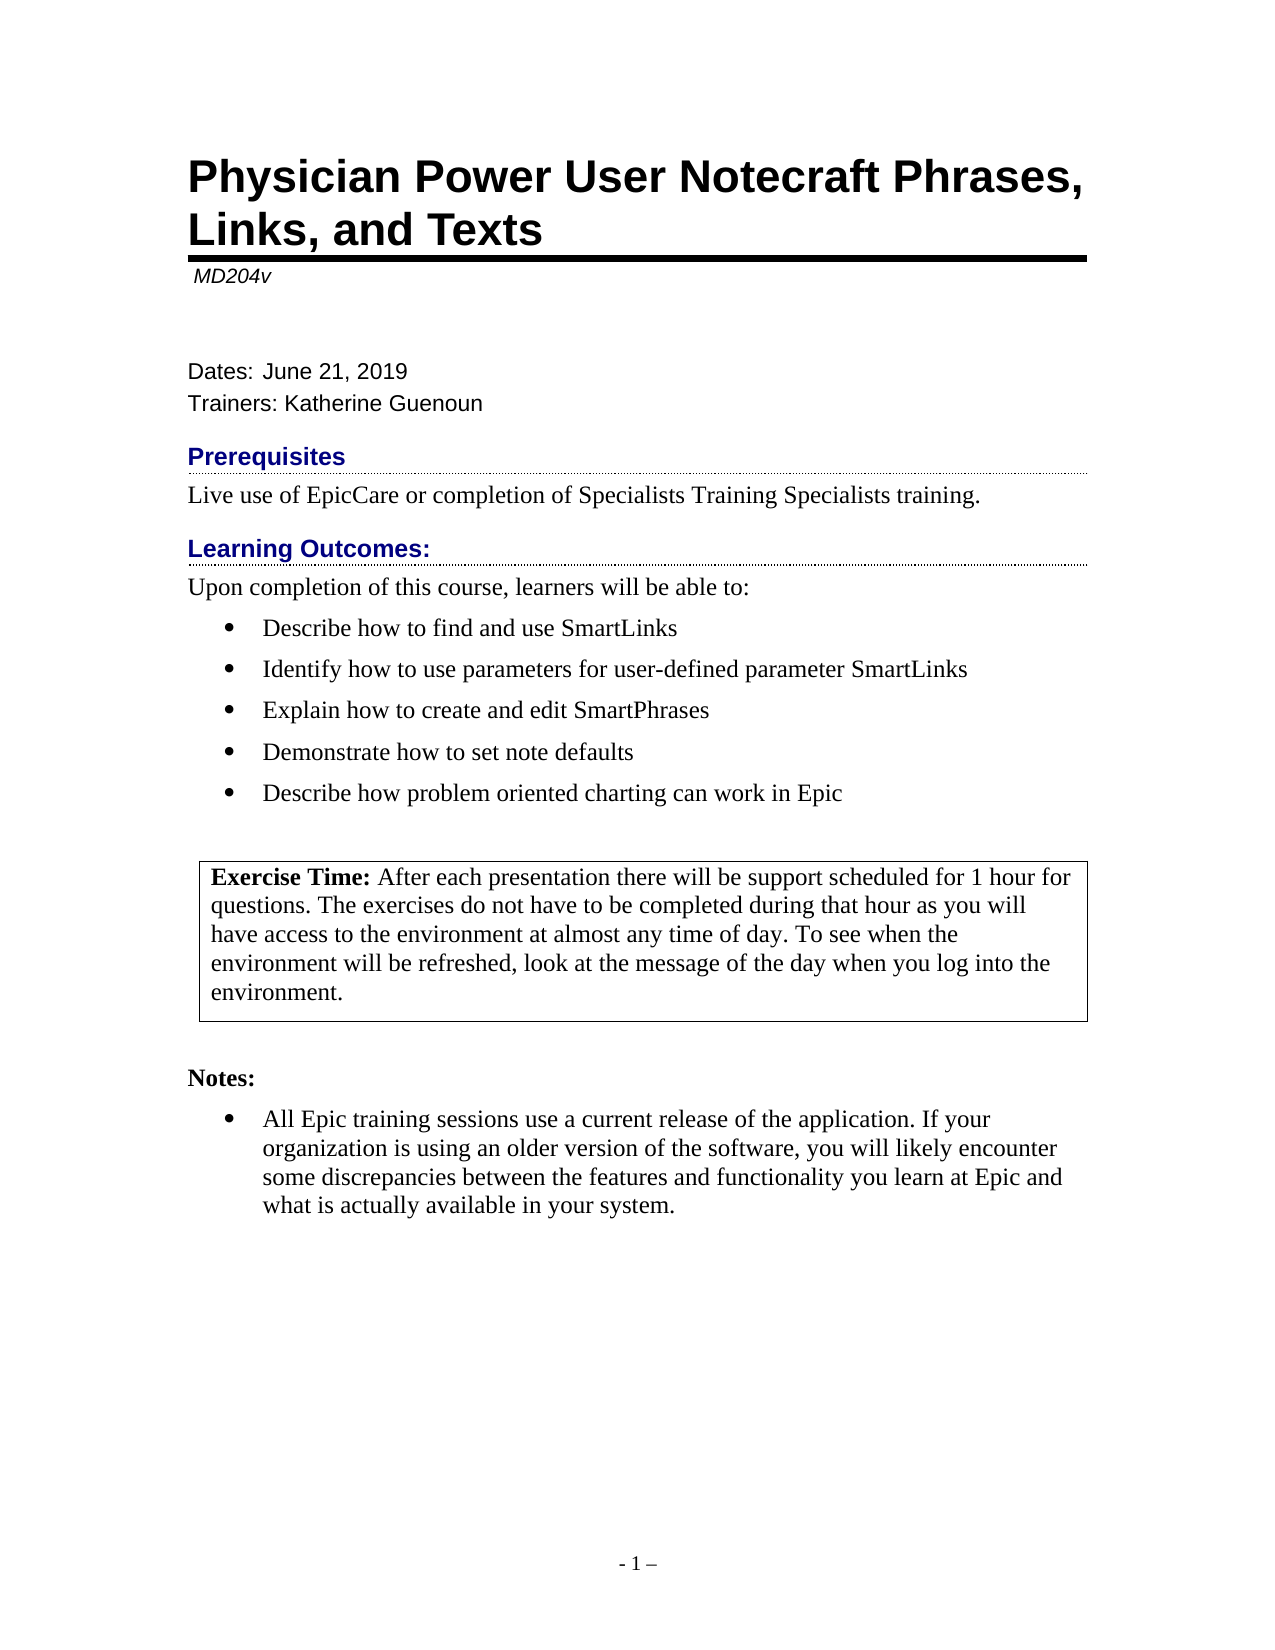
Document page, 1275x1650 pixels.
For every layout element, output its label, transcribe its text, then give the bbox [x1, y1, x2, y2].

subtitle Links, and Texts [187, 203, 1275, 255]
subtitle Dates: June 21, 2019 [187, 358, 1087, 384]
list Describe how problem oriented charting can work in Epic [225, 778, 1087, 807]
list Explain how to create and edit SmartPhrases [225, 696, 1087, 724]
subtitle Trainers: Katherine Guenoun [187, 390, 1087, 417]
list Identify how to use parameters for user-defined parameter SmartLinks [225, 654, 1087, 683]
table_header Exercise Time: After each presentation there will be support scheduled for 1 hour for questions. The exercises do not have to be completed during that hour as you will have access to the environment at almost any time of day. To see when the environment will be refreshed, look at the message of the day when you log into the environment. [200, 862, 1087, 1021]
subtitle Learning Outcomes: [187, 534, 1087, 566]
subtitle Physician Power User Notecraft Phrases, [187, 150, 1275, 203]
text Live use of EpicCare or completion of Specialists Training Specialists training. [187, 480, 1087, 509]
list Demonstrate how to set note defaults [225, 737, 1087, 766]
list Describe how to find and use SmartLinks [225, 613, 1087, 642]
subtitle Prerequisites [187, 442, 1087, 474]
text MD204v [187, 256, 1087, 288]
text Upon completion of this course, learners will be able to: [187, 572, 1087, 601]
text Notes: [187, 1063, 1087, 1092]
list All Epic training sessions use a current release of the application. If your organization is using an older version of the software, you will likely encounter some discrepancies between the features and functionality you learn at Epic and what is actually available in your system. [225, 1104, 1087, 1219]
